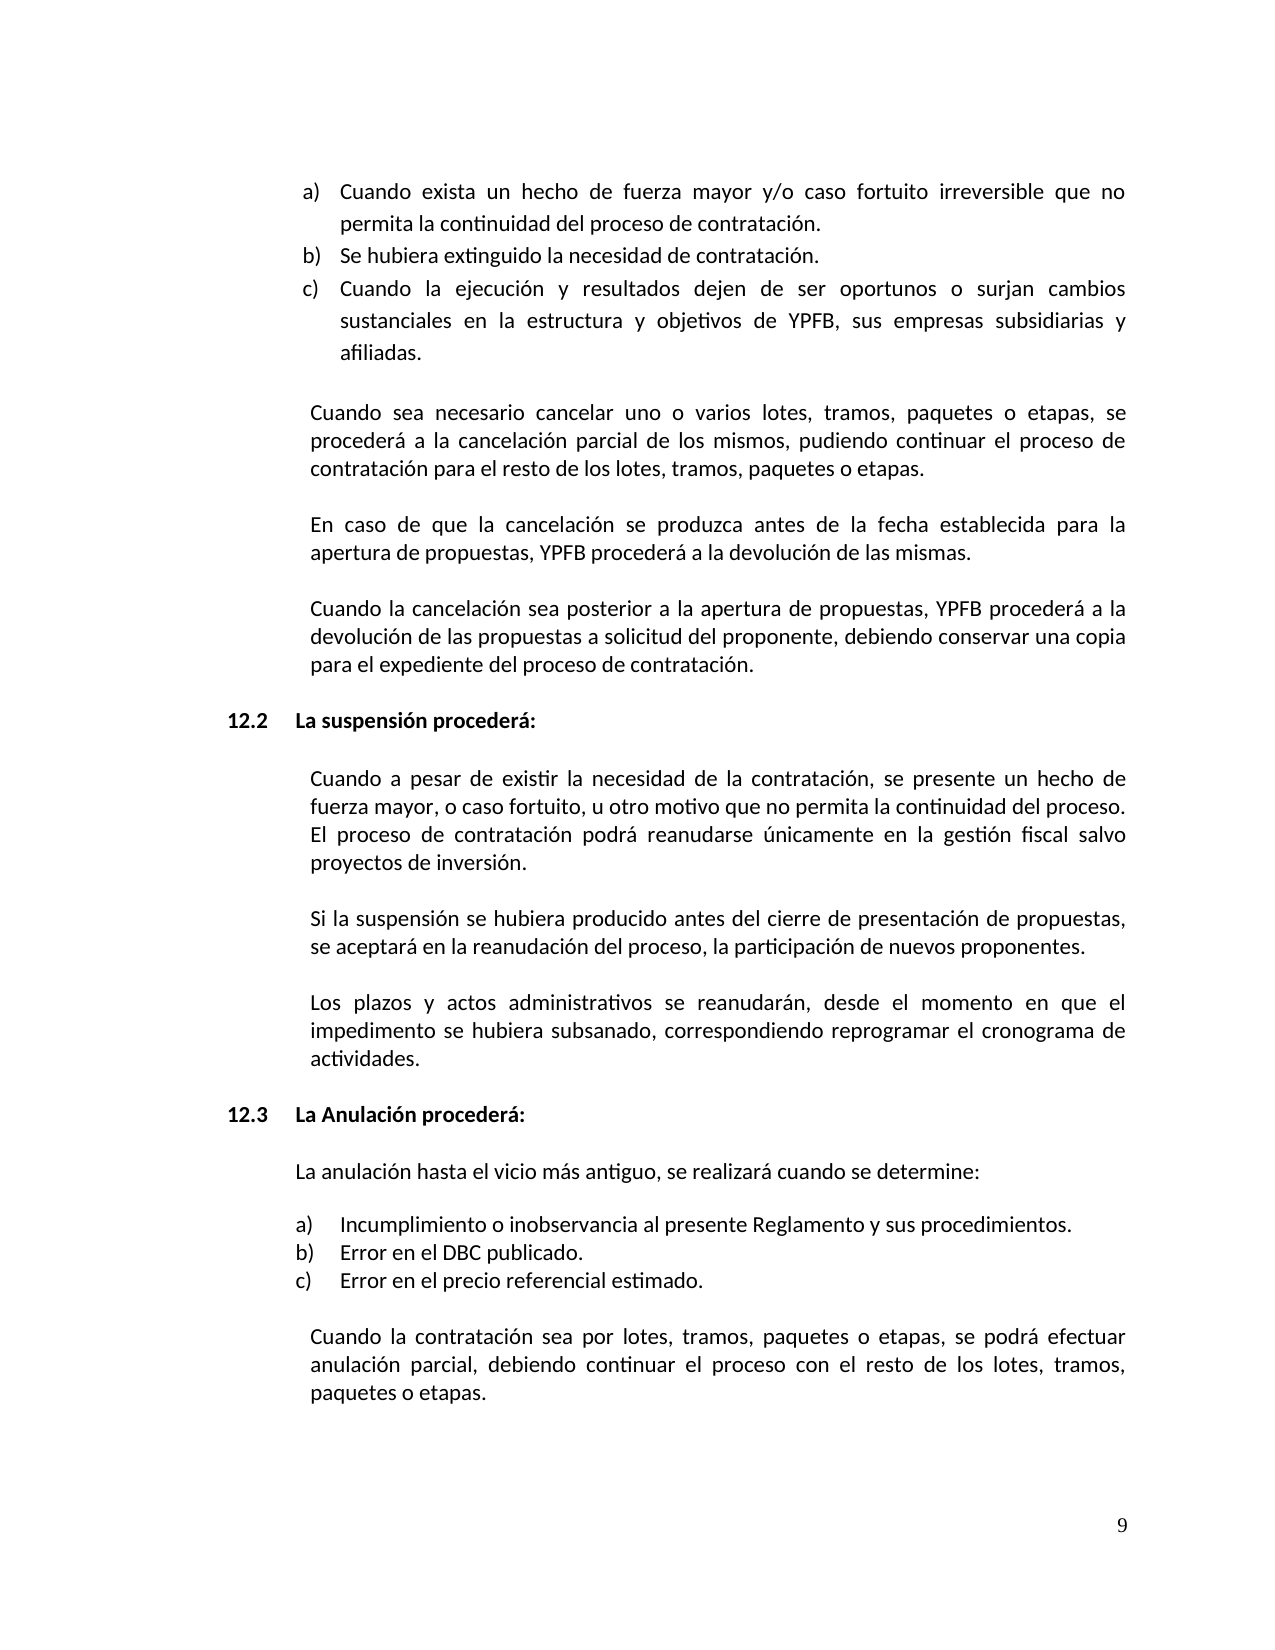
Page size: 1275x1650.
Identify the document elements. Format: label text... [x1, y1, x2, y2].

list Se hubiera extinguido la necesidad de contratación. [302, 242, 1127, 269]
list La suspensión procederá: [227, 707, 1127, 734]
list Error en el DBC publicado. [295, 1238, 1127, 1266]
text Si la suspensión se hubiera producido antes del cierre de presentación de propuestas, se aceptará en la reanudación del proceso, la participación de nuevos proponentes. [310, 904, 1127, 960]
text Cuando la cancelación sea posterior a la apertura de propuestas, YPFB procederá a la devolución de las propuestas a solicitud del proponente, debiendo conservar una copia para el expediente del proceso de contratación. [310, 594, 1127, 678]
list Cuando exista un hecho de fuerza mayor y/o caso fortuito irreversible que no permita la continuidad del proceso de contratación. [302, 177, 1127, 237]
text Los plazos y actos administrativos se reanudarán, desde el momento en que el impedimento se hubiera subsanado, correspondiendo reprogramar el cronograma de actividades. [310, 988, 1127, 1072]
list Error en el precio referencial estimado. [295, 1266, 1127, 1294]
list Incumplimiento o inobservancia al presente Reglamento y sus procedimientos. [295, 1210, 1127, 1238]
list La Anulación procederá: [227, 1100, 1127, 1128]
text La anulación hasta el vicio más antiguo, se realizará cuando se determine: [295, 1157, 1127, 1185]
text Cuando a pesar de existir la necesidad de la contratación, se presente un hecho de fuerza mayor, o caso fortuito, u otro motivo que no permita la continuidad del proceso. El proceso de contratación podrá reanudarse únicamente en la gestión fiscal salvo proyectos de inversión. [310, 764, 1127, 876]
text En caso de que la cancelación se produzca antes de la fecha establecida para la apertura de propuestas, YPFB procederá a la devolución de las mismas. [310, 510, 1127, 566]
text Cuando la contratación sea por lotes, tramos, paquetes o etapas, se podrá efectuar anulación parcial, debiendo continuar el proceso con el resto de los lotes, tramos, paquetes o etapas. [310, 1322, 1127, 1406]
list Cuando la ejecución y resultados dejen de ser oportunos o surjan cambios sustanciales en la estructura y objetivos de YPFB, sus empresas subsidiarias y afiliadas. [302, 274, 1127, 366]
text Cuando sea necesario cancelar uno o varios lotes, tramos, paquetes o etapas, se procederá a la cancelación parcial de los mismos, pudiendo continuar el proceso de contratación para el resto de los lotes, tramos, paquetes o etapas. [310, 398, 1127, 482]
